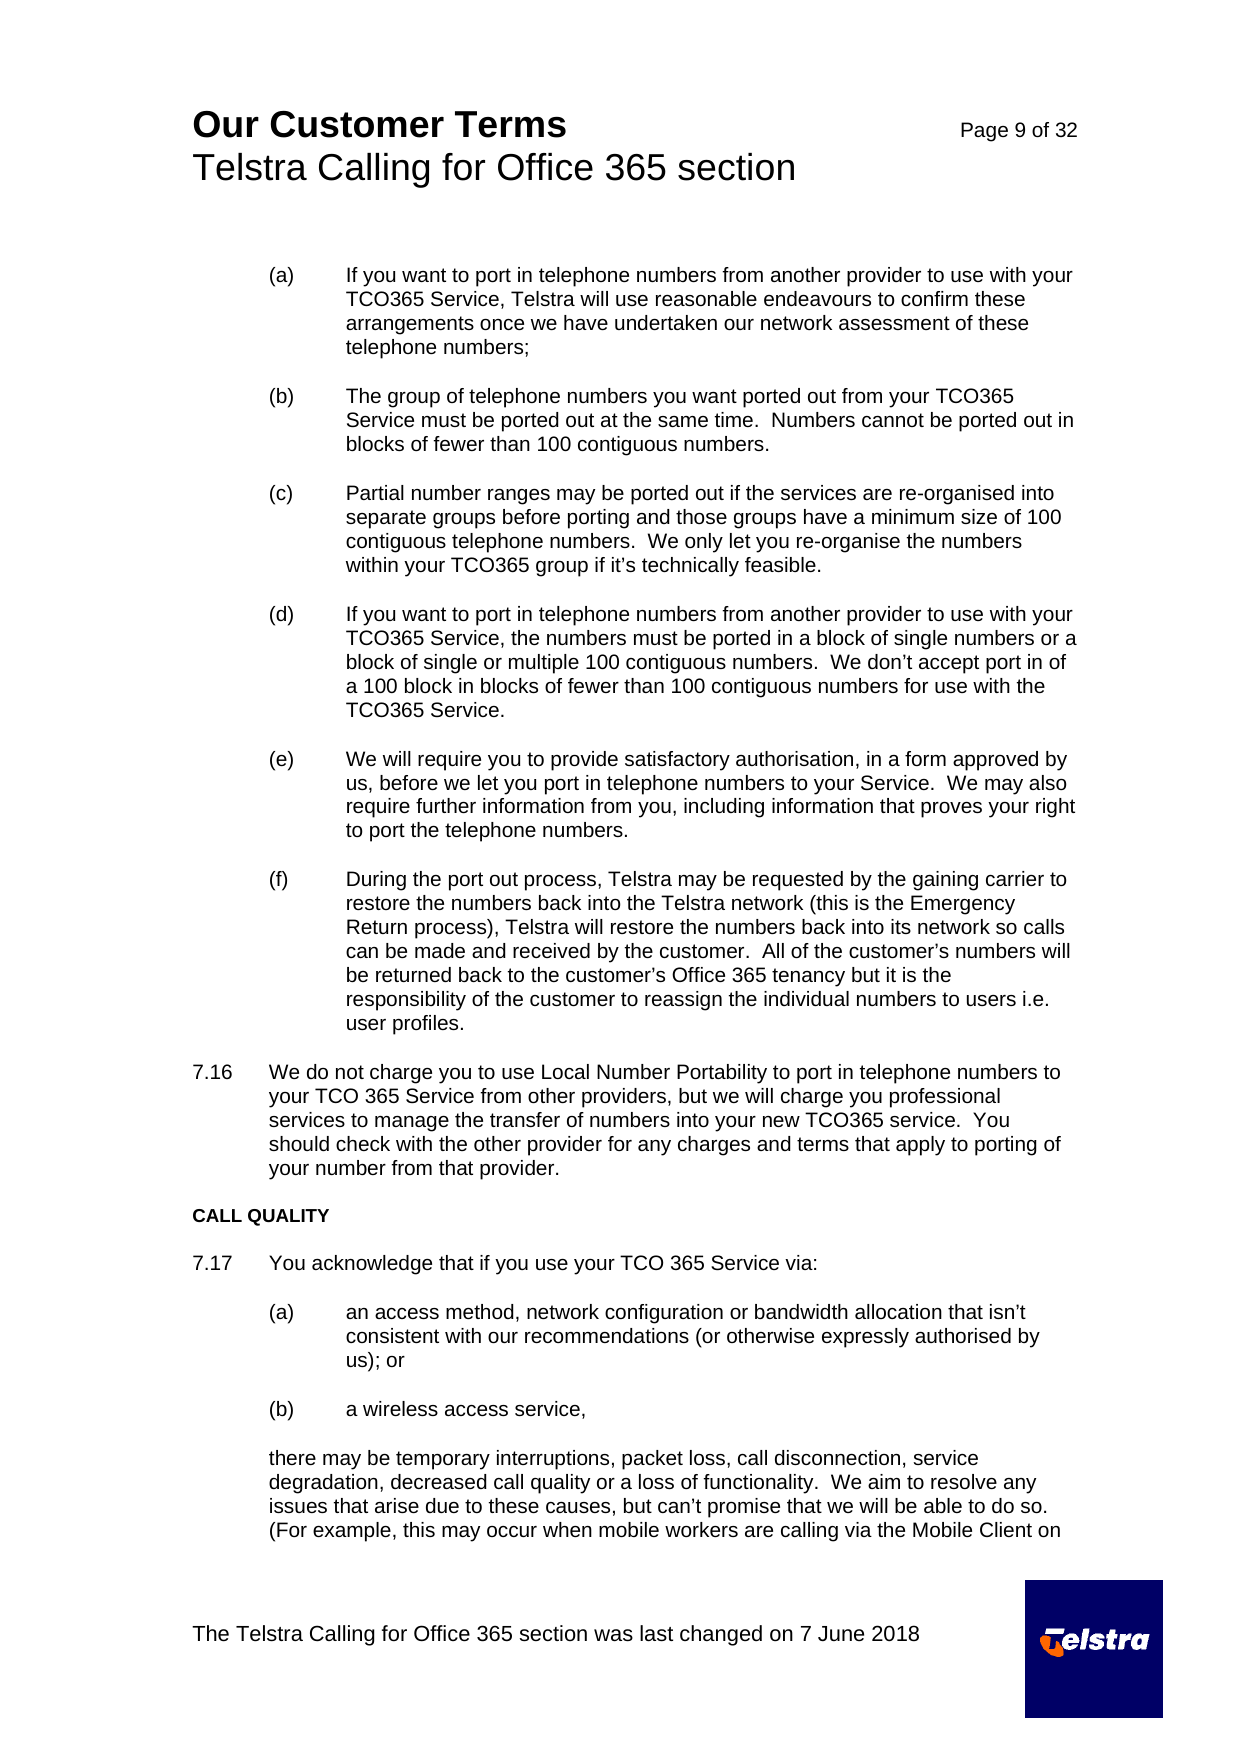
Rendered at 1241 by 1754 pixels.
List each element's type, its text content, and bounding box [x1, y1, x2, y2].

text CALL QUALITY [192, 1205, 1078, 1226]
subtitle If you want to port in telephone numbers from another provider to use with your TCO365 Service, Telstra will use reasonable endeavours to confirm these arrangements once we have undertaken our network assessment of these telephone numbers; [269, 263, 1078, 359]
subtitle an access method, network configuration or bandwidth allocation that isn’t consistent with our recommendations (or otherwise expressly authorised by us); or [269, 1300, 1078, 1372]
subtitle During the port out process, Telstra may be requested by the gaining carrier to restore the numbers back into the Telstra network (this is the Emergency Return process), Telstra will restore the numbers back into its network so calls can be made and received by the customer. All of the customer’s numbers will be returned back to the customer’s Office 365 tenancy but it is the responsibility of the customer to reassign the individual numbers to users i.e. user profiles. [269, 867, 1078, 1035]
picture [1025, 1580, 1163, 1718]
subtitle We will require you to provide satisfactory authorisation, in a form approved by us, before we let you port in telephone numbers to your Service. We may also require further information from you, including information that proves your right to port the telephone numbers. [269, 746, 1078, 842]
subtitle We do not charge you to use Local Number Portability to port in telephone numbers to your TCO 365 Service from other providers, but we will charge you professional services to manage the transfer of numbers into your new TCO365 service. You should check with the other provider for any charges and terms that apply to porting of your number from that provider. [192, 1060, 1078, 1180]
subtitle a wireless access service, [269, 1397, 1078, 1421]
subtitle Partial number ranges may be ported out if the services are re-organised into separate groups before porting and those groups have a minimum size of 100 contiguous telephone numbers. We only let you re-organise the numbers within your TCO365 group if it’s technically feasible. [269, 481, 1078, 577]
subtitle The group of telephone numbers you want ported out from your TCO365 Service must be ported out at the same time. Numbers cannot be ported out in blocks of fewer than 100 contiguous numbers. [269, 384, 1078, 456]
subtitle If you want to port in telephone numbers from another provider to use with your TCO365 Service, the numbers must be ported in a block of single numbers or a block of single or multiple 100 contiguous numbers. We don’t accept port in of a 100 block in blocks of fewer than 100 contiguous numbers for use with the TCO365 Service. [269, 602, 1078, 721]
subtitle You acknowledge that if you use your TCO 365 Service via: [192, 1251, 1078, 1275]
